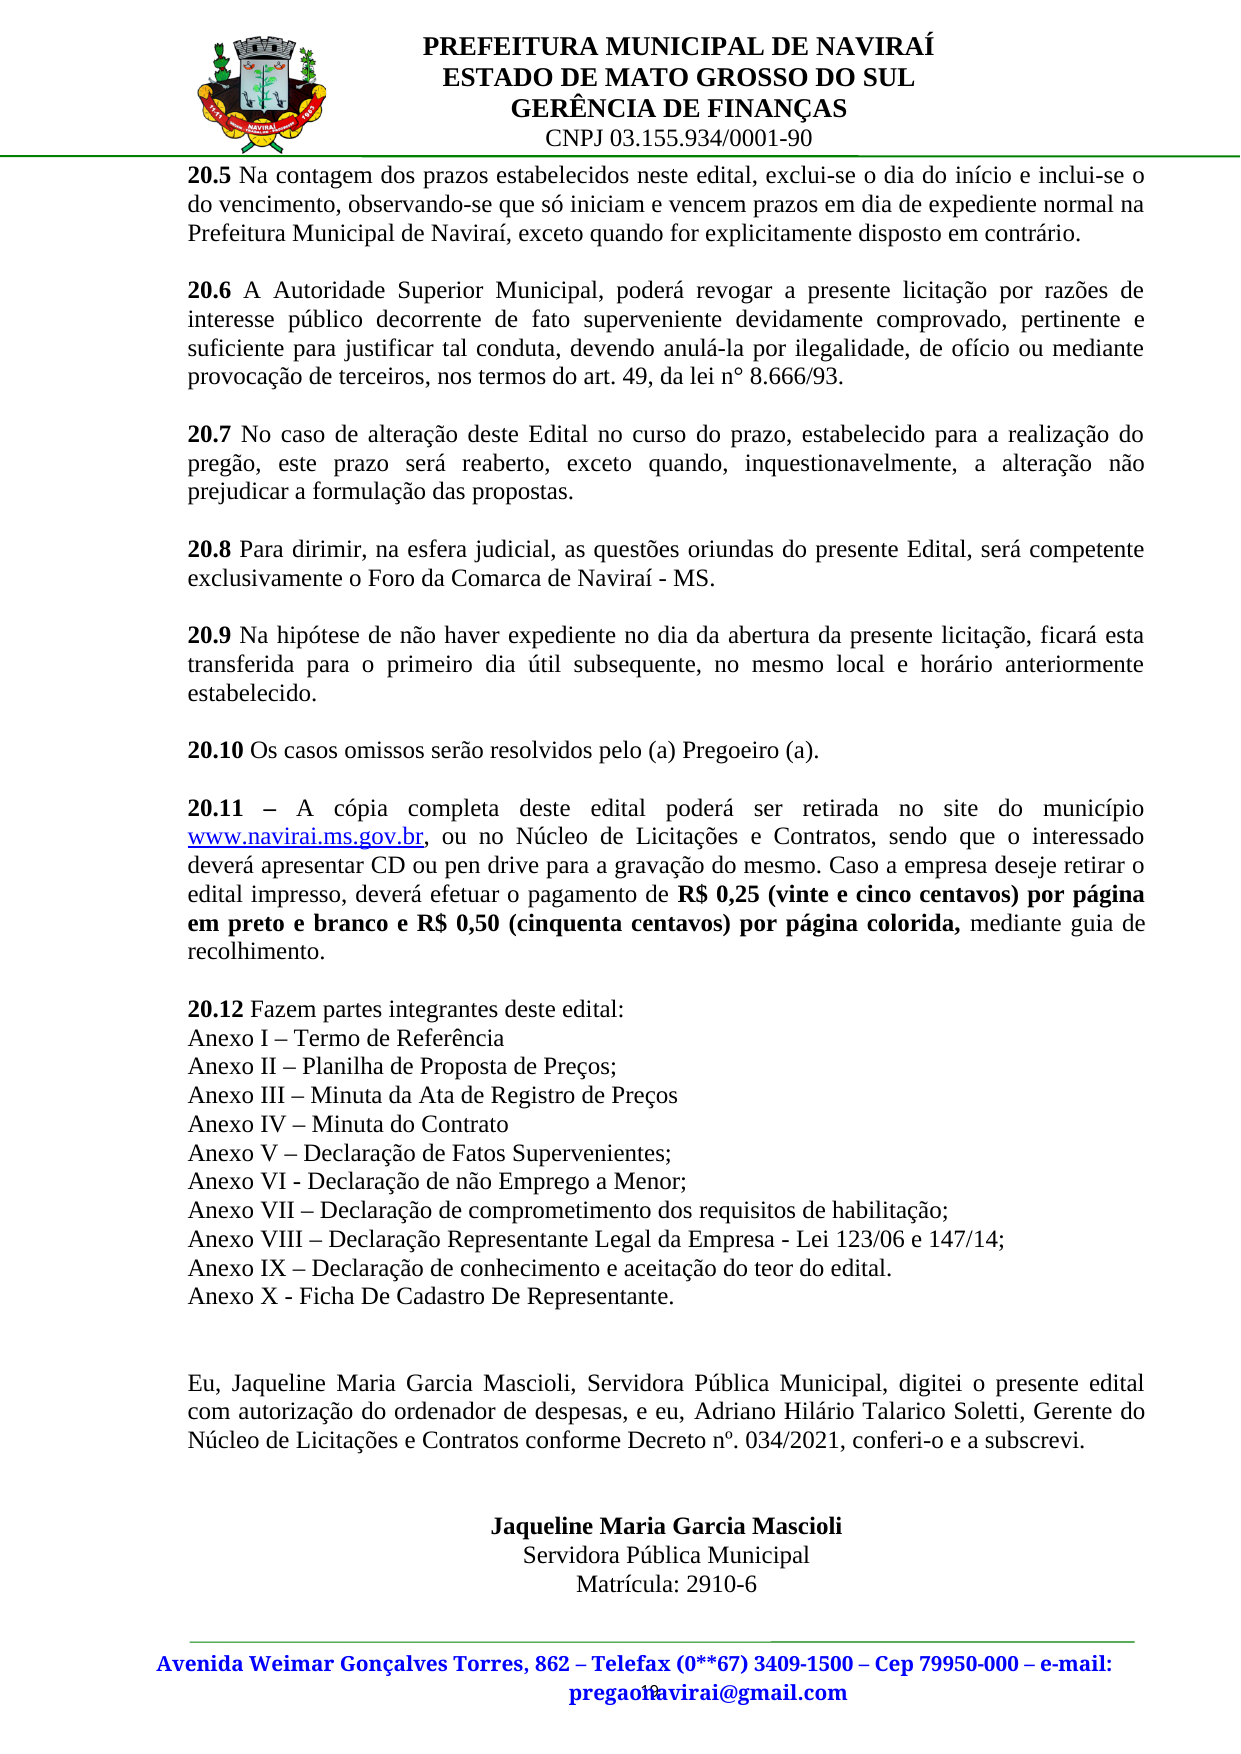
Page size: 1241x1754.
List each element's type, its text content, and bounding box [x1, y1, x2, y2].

text Anexo VIII – Declaração Representante Legal da Empresa - Lei 123/06 e 147/14; [187, 1224, 1146, 1253]
text 20.6 A Autoridade Superior Municipal, poderá revogar a presente licitação por razões de interesse público decorrente de fato superveniente devidamente comprovado, pertinente e suficiente para justificar tal conduta, devendo anulá-la por ilegalidade, de ofício ou mediante provocação de terceiros, nos termos do art. 49, da lei n° 8.666/93. [187, 275, 1146, 390]
text 20.7 No caso de alteração deste Edital no curso do prazo, estabelecido para a realização do pregão, este prazo será reaberto, exceto quando, inquestionavelmente, a alteração não prejudicar a formulação das propostas. [187, 419, 1146, 505]
text Matrícula: 2910-6 [187, 1569, 1146, 1598]
text 20.5 Na contagem dos prazos estabelecidos neste edital, exclui-se o dia do início e inclui-se o do vencimento, observando-se que só iniciam e vencem prazos em dia de expediente normal na Prefeitura Municipal de Naviraí, exceto quando for explicitamente disposto em contrário. [187, 160, 1146, 246]
text 20.8 Para dirimir, na esfera judicial, as questões oriundas do presente Edital, será competente exclusivamente o Foro da Comarca de Naviraí - MS. [187, 534, 1146, 591]
text Anexo VII – Declaração de comprometimento dos requisitos de habilitação; [187, 1195, 1146, 1224]
text Anexo III – Minuta da Ata de Registro de Preços [187, 1080, 1146, 1109]
text Anexo VI - Declaração de não Emprego a Menor; [187, 1166, 1146, 1195]
picture [197, 36, 327, 154]
text Anexo X - Ficha De Cadastro De Representante. [187, 1281, 1146, 1310]
text Eu, Jaqueline Maria Garcia Mascioli, Servidora Pública Municipal, digitei o presente edital com autorização do ordenador de despesas, e eu, Adriano Hilário Talarico Soletti, Gerente do Núcleo de Licitações e Contratos conforme Decreto nº. 034/2021, conferi-o e a subscrevi. [187, 1368, 1146, 1454]
text Anexo V – Declaração de Fatos Supervenientes; [187, 1138, 1146, 1166]
text Anexo IV – Minuta do Contrato [187, 1109, 1146, 1138]
text 20.12 Fazem partes integrantes deste edital: [187, 994, 1146, 1023]
text 20.9 Na hipótese de não haver expediente no dia da abertura da presente licitação, ficará esta transferida para o primeiro dia útil subsequente, no mesmo local e horário anteriormente estabelecido. [187, 620, 1146, 706]
text Anexo I – Termo de Referência [187, 1023, 1146, 1051]
text Jaqueline Maria Garcia Mascioli [187, 1511, 1146, 1540]
text Anexo II – Planilha de Proposta de Preços; [187, 1051, 1146, 1080]
text Anexo IX – Declaração de conhecimento e aceitação do teor do edital. [187, 1253, 1146, 1281]
text Servidora Pública Municipal [187, 1540, 1146, 1569]
text 20.11 – A cópia completa deste edital poderá ser retirada no site do município www.navirai.ms.gov.br, ou no Núcleo de Licitações e Contratos, sendo que o interessado deverá apresentar CD ou pen drive para a gravação do mesmo. Caso a empresa deseje retirar o edital impresso, deverá efetuar o pagamento de R$ 0,25 (vinte e cinco centavos) por página em preto e branco e R$ 0,50 (cinquenta centavos) por página colorida, mediante guia de recolhimento. [187, 793, 1146, 965]
text 20.10 Os casos omissos serão resolvidos pelo (a) Pregoeiro (a). [187, 735, 1146, 764]
